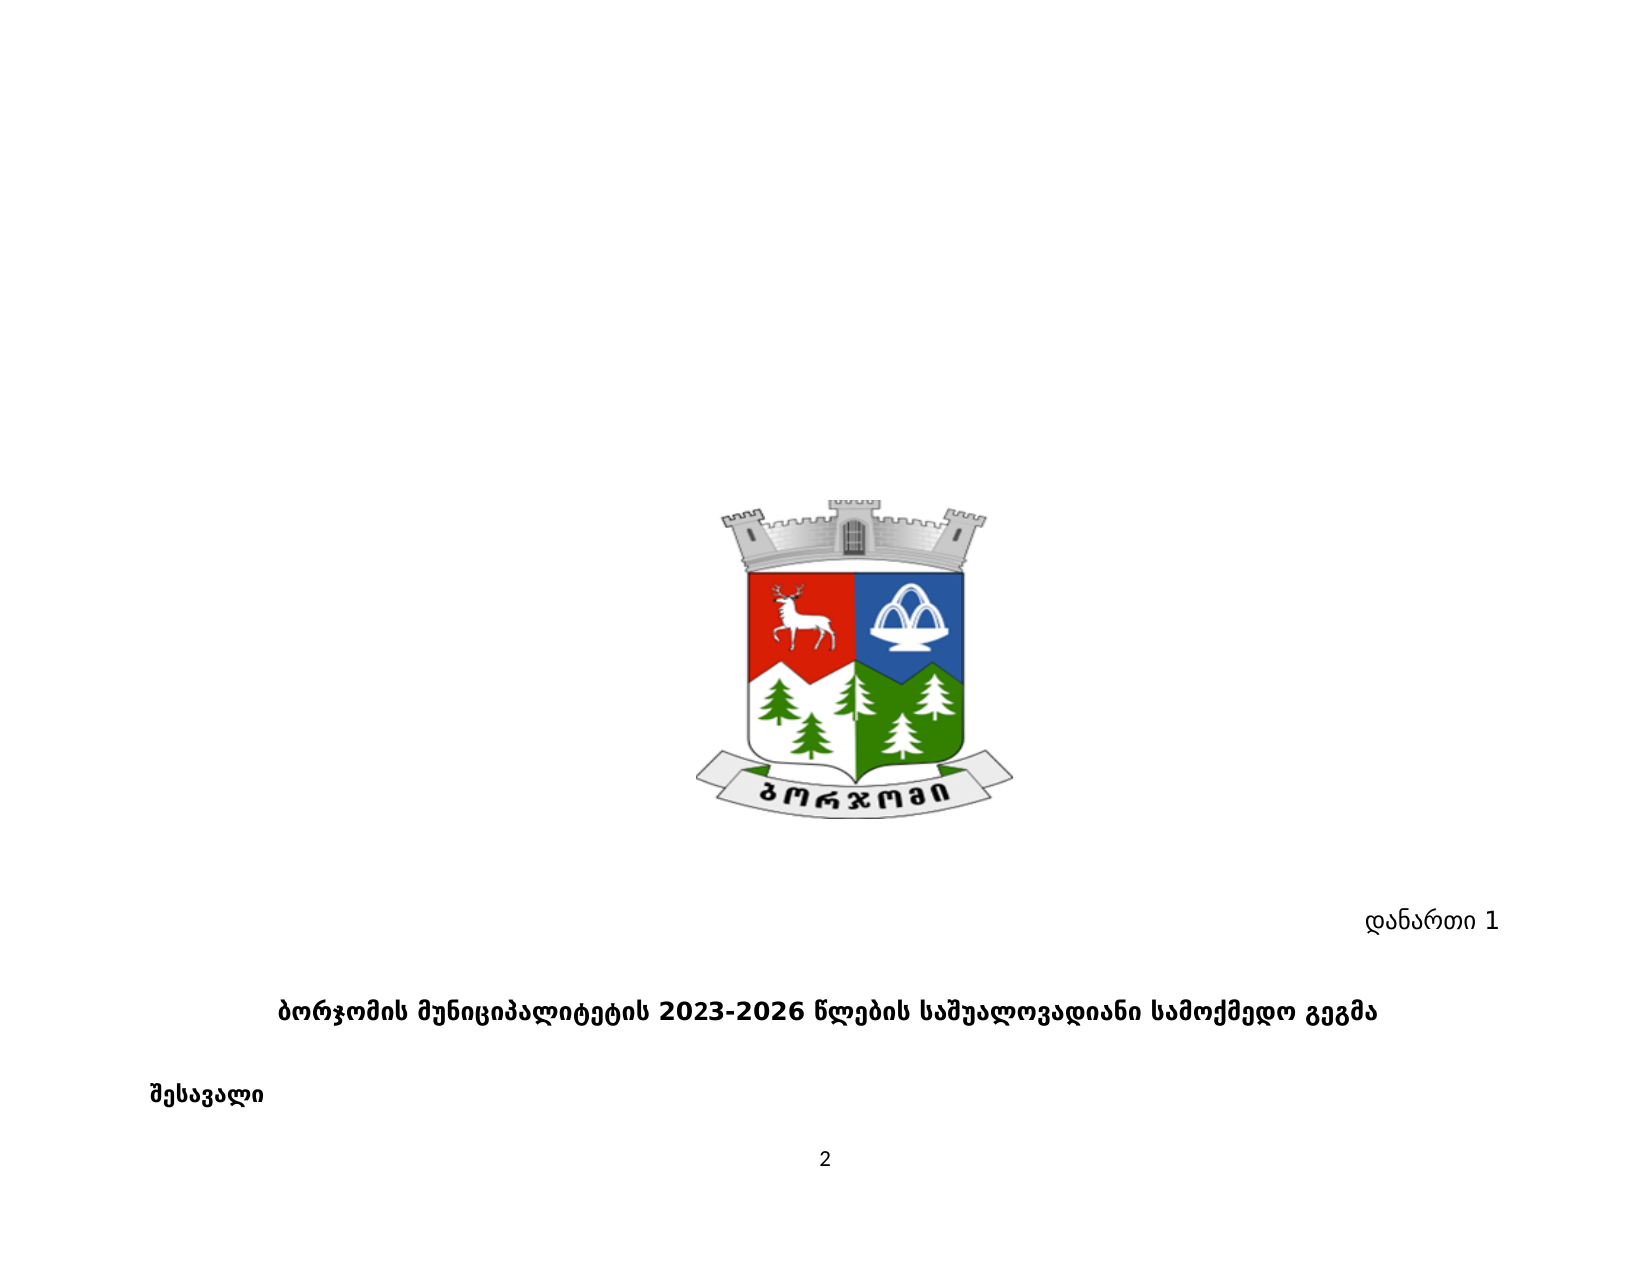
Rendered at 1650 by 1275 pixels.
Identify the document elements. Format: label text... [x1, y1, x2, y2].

picture [696, 500, 1014, 819]
text დანართი 1 [150, 906, 1500, 935]
text ბორჯომის მუნიციპალიტეტის 2023-2026 წლების საშუალოვადიანი სამოქმედო გეგმა [150, 994, 1500, 1028]
text შესავალი [150, 1081, 1500, 1107]
